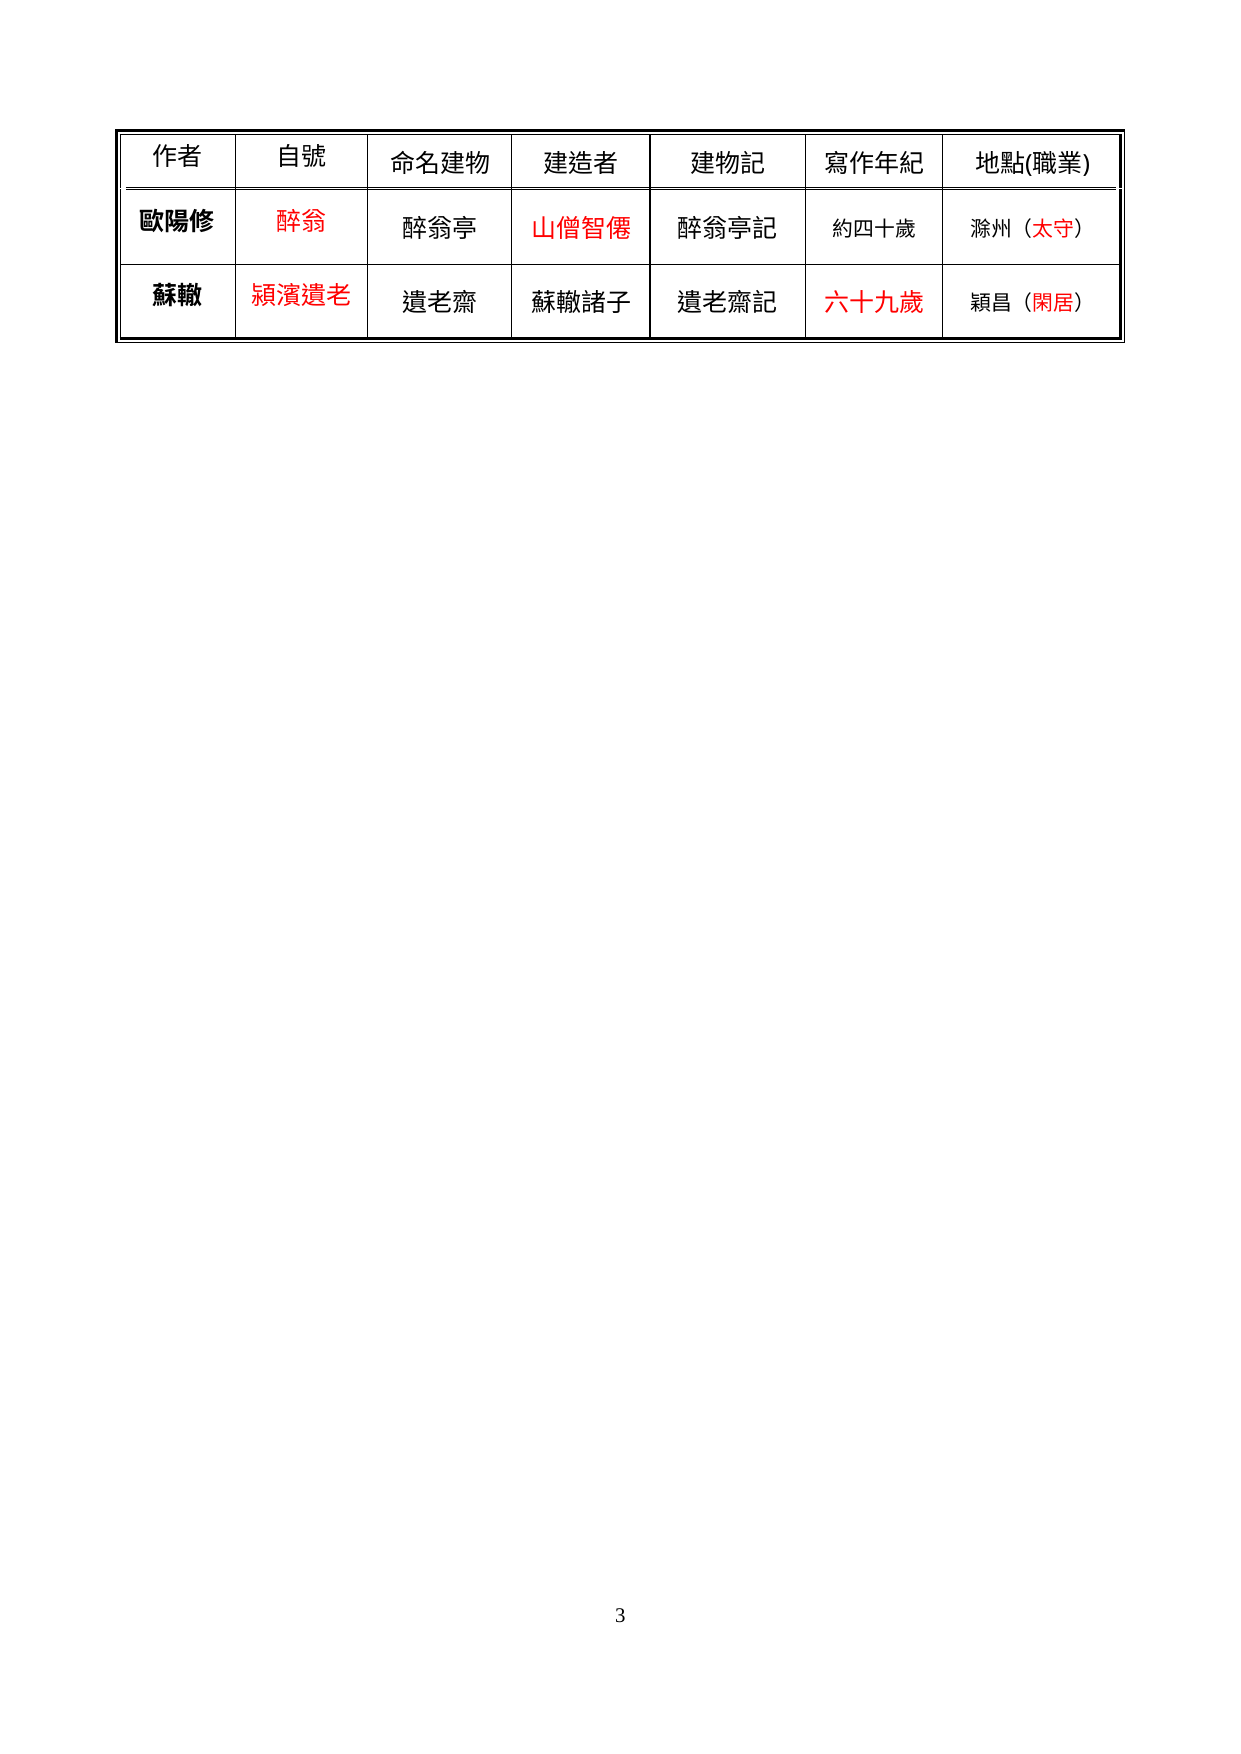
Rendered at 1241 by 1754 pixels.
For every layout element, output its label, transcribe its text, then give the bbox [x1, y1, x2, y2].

table_cell 六十九歲 [806, 265, 942, 337]
table_cell 醉翁亭 [368, 190, 511, 264]
table_header 建造者 [512, 135, 649, 187]
table_header 命名建物 [368, 135, 511, 187]
table_cell 滁州（太守） [943, 187, 1122, 264]
table_cell 山僧智僊 [512, 190, 649, 264]
table_cell 穎昌（閑居） [943, 265, 1119, 337]
table_header 建物記 [651, 135, 805, 187]
table_header 作者 [121, 135, 235, 187]
table_header 寫作年紀 [806, 135, 942, 187]
table_cell 蘇轍諸子 [512, 265, 649, 337]
table_header 自號 [236, 135, 367, 187]
table_cell 遺老齋記 [651, 265, 805, 337]
table_header 地點(職業) [943, 135, 1119, 187]
table_cell 潁濱遺老 [236, 265, 367, 337]
table_cell 蘇轍 [121, 265, 235, 337]
table_cell 醉翁 [236, 190, 367, 264]
table_cell 歐陽修 [118, 187, 235, 264]
table_cell 約四十歲 [806, 190, 942, 264]
table_cell 遺老齋 [368, 265, 511, 337]
table_cell 醉翁亭記 [651, 190, 805, 264]
